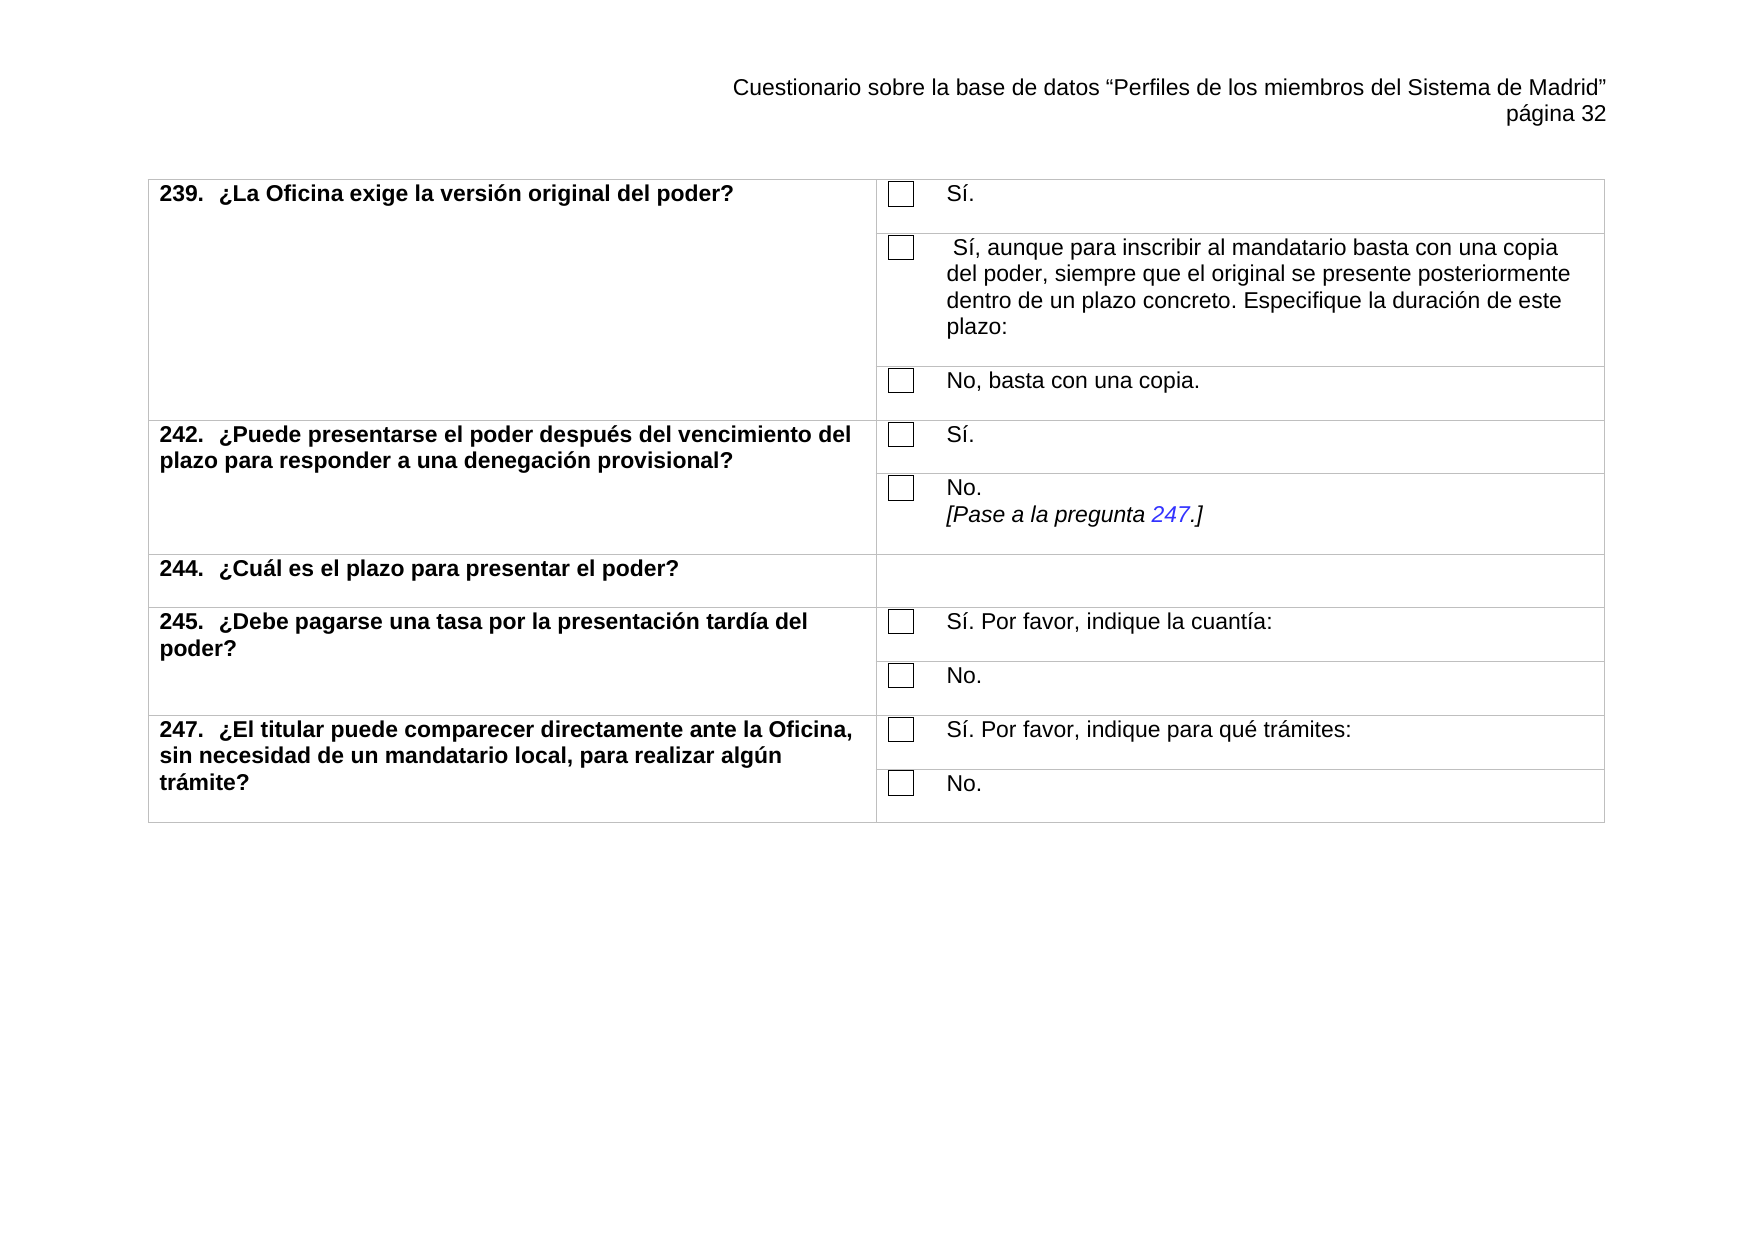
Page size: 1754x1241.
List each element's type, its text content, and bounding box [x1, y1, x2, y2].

table_cell Sí. [877, 421, 1604, 473]
table_cell ¿Debe pagarse una tasa por la presentación tardía del poder? [149, 608, 876, 715]
table_cell ¿El titular puede comparecer directamente ante la Oficina, sin necesidad de un mandatario local, para realizar algún trámite? [149, 716, 876, 822]
table_cell Sí. [877, 180, 1604, 233]
table_cell Sí. Por favor, indique la cuantía: [877, 608, 1604, 661]
table_cell ¿La Oficina exige la versión original del poder? [149, 180, 876, 419]
table_cell No. [877, 662, 1604, 715]
table_cell No, basta con una copia. [877, 367, 1604, 419]
table_cell No. [877, 770, 1604, 822]
table_cell ¿Puede presentarse el poder después del vencimiento del plazo para responder a una denegación provisional? [149, 421, 876, 553]
table_cell Sí. Por favor, indique para qué trámites: [877, 716, 1604, 768]
table_cell Sí, aunque para inscribir al mandatario basta con una copia del poder, siempre que el original se presente posteriormente dentro de un plazo concreto. Especifique la duración de este plazo: [877, 234, 1604, 366]
table_cell No. [Pase a la pregunta 83.] [877, 474, 1604, 553]
table_cell [877, 555, 1604, 607]
table_cell ¿Cuál es el plazo para presentar el poder? [149, 555, 876, 607]
